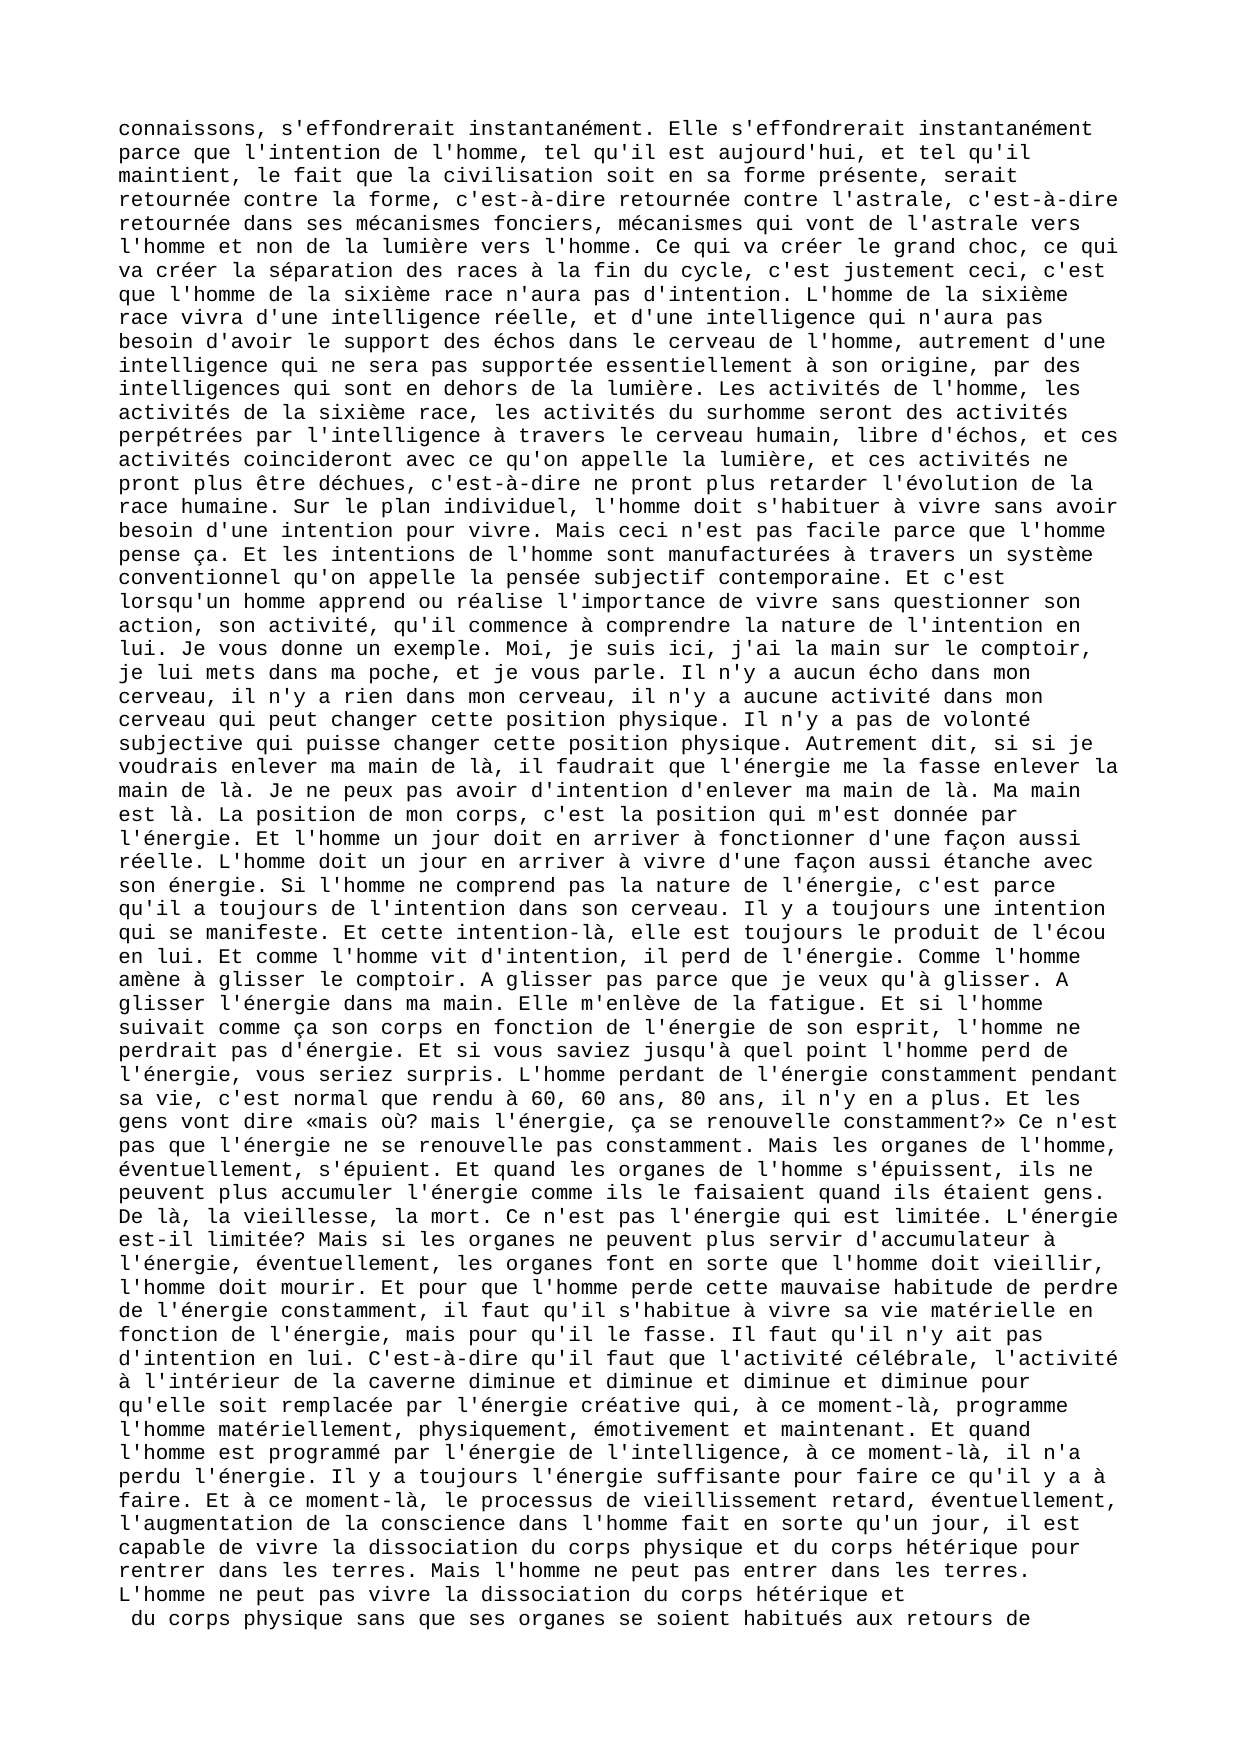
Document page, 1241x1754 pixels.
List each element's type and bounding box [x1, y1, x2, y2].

text [118, 118, 1122, 1608]
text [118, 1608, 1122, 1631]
